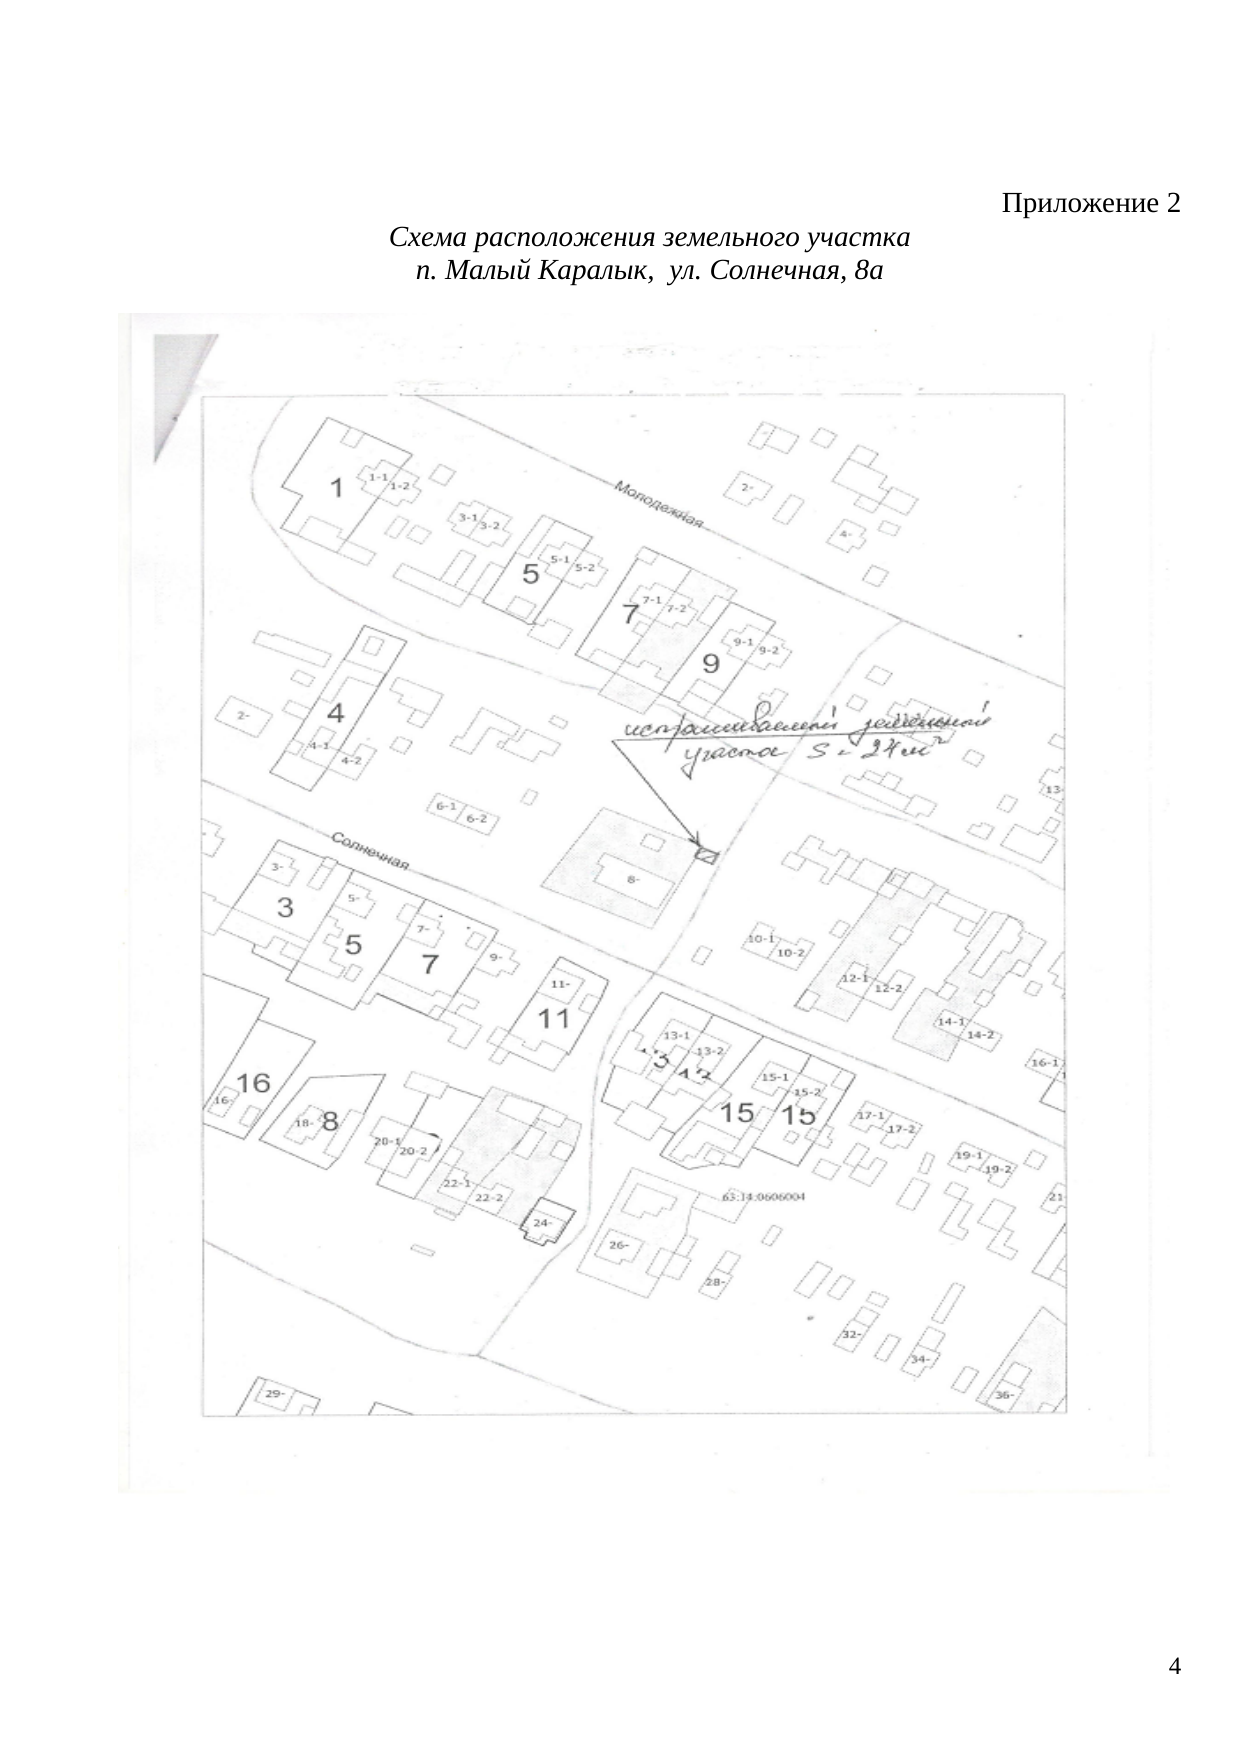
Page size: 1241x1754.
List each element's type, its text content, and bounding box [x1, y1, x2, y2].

picture [118, 313, 1170, 1502]
text Схема расположения земельного участка [118, 219, 1181, 252]
text п. Малый Каралык, ул. Солнечная, 8а [118, 252, 1181, 286]
text Приложение 2 [118, 185, 1181, 219]
